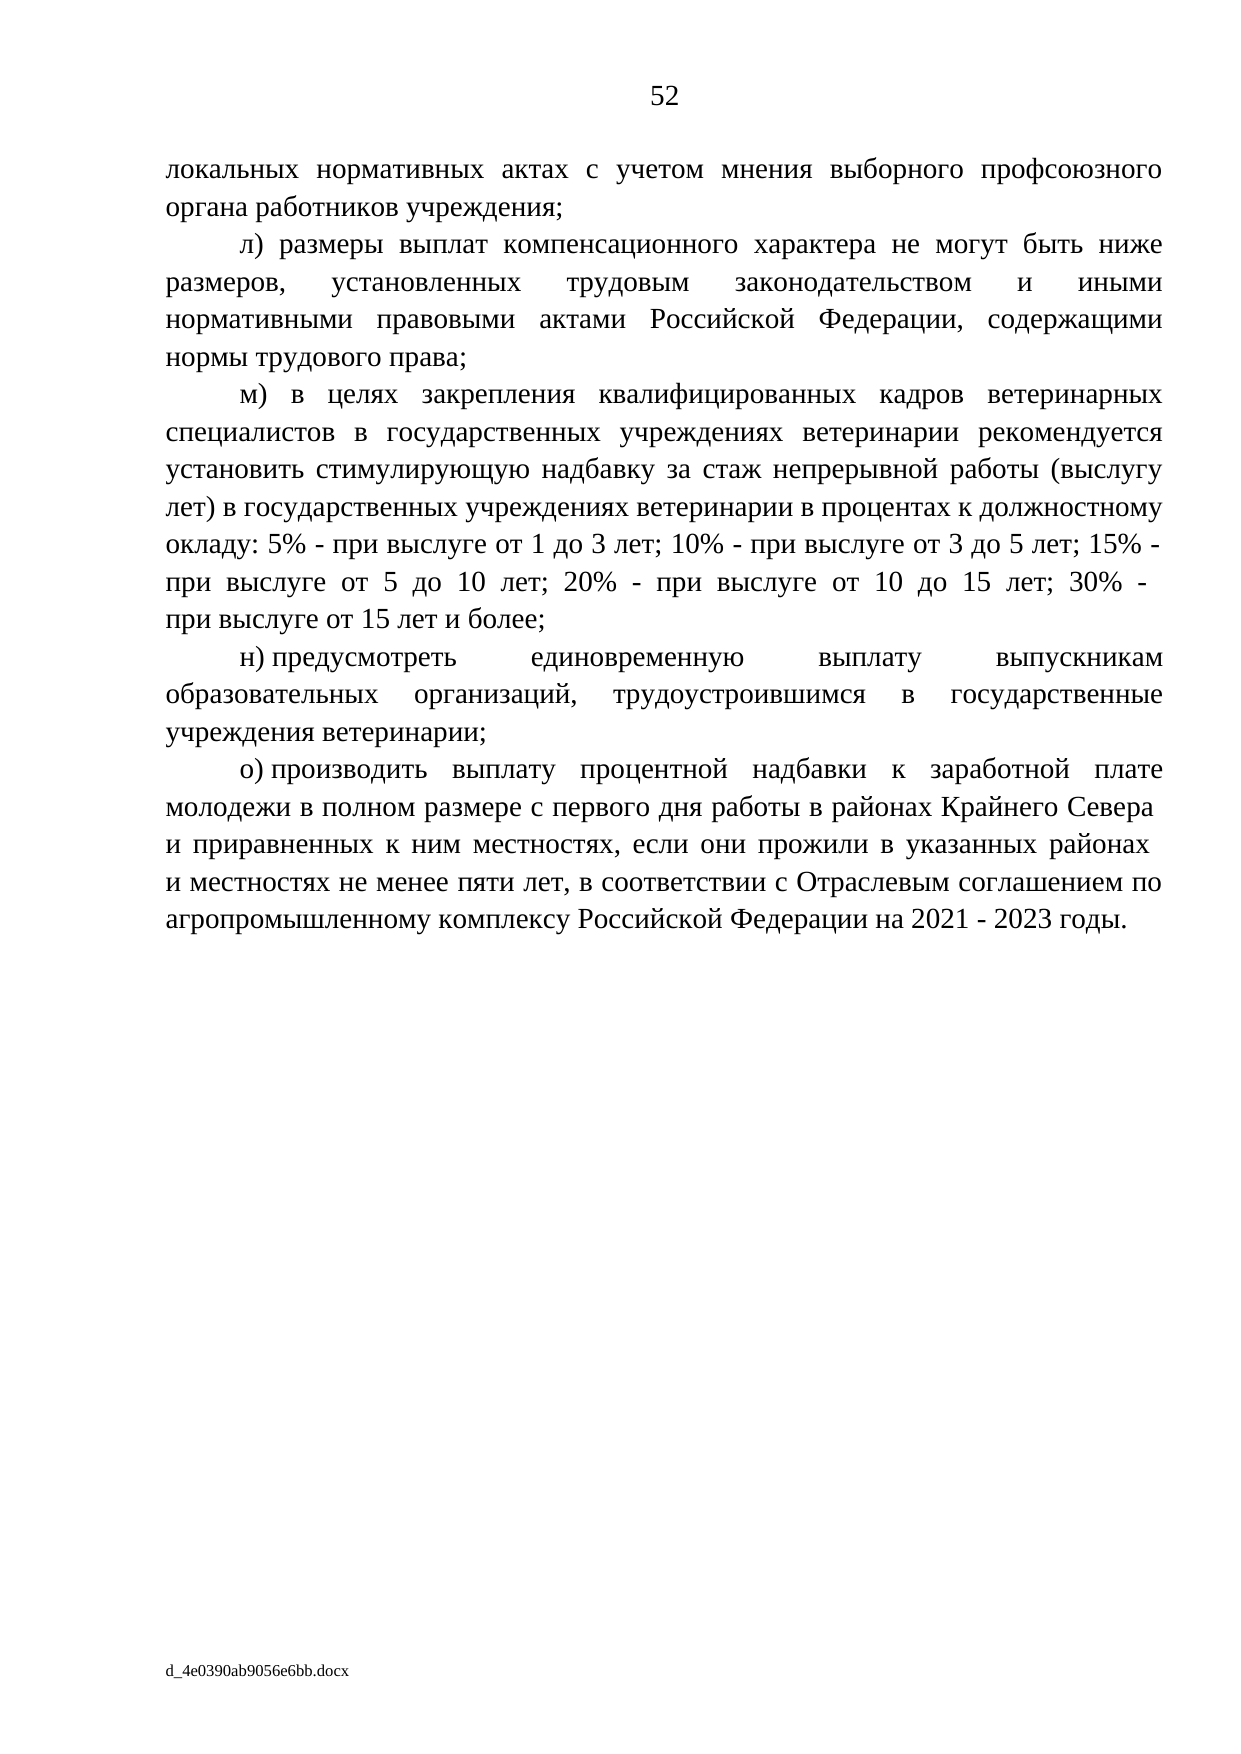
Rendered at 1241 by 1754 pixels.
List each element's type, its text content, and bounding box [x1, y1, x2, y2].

text н) предусмотреть единовременную выплату выпускникам образовательных организаций, трудоустроившимся в государственные учреждения ветеринарии; [165, 635, 1163, 748]
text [165, 148, 1163, 223]
text м) в целях закрепления квалифицированных кадров ветеринарных специалистов в государственных учреждениях ветеринарии рекомендуется установить стимулирующую надбавку за стаж непрерывной работы (выслугу лет) в государственных учреждениях ветеринарии в процентах к должностному окладу: 5% - при выслуге от 1 до 3 лет; 10% - при выслуге от 3 до 5 лет; 15% - при выслуге от 5 до 10 лет; 20% - при выслуге от 10 до 15 лет; 30% - при выслуге от 15 лет и более; [165, 373, 1163, 635]
text о) производить выплату процентной надбавки к заработной плате молодежи в полном размере с первого дня работы в районах Крайнего Севера и приравненных к ним местностях, если они прожили в указанных районах и местностях не менее пяти лет, в соответствии с Отраслевым соглашением по агропромышленному комплексу Российской Федерации на 2021 - 2023 годы. [165, 748, 1163, 935]
text л) размеры выплат компенсационного характера не могут быть ниже размеров, установленных трудовым законодательством и иными нормативными правовыми актами Российской Федерации, содержащими нормы трудового права; [165, 223, 1163, 373]
